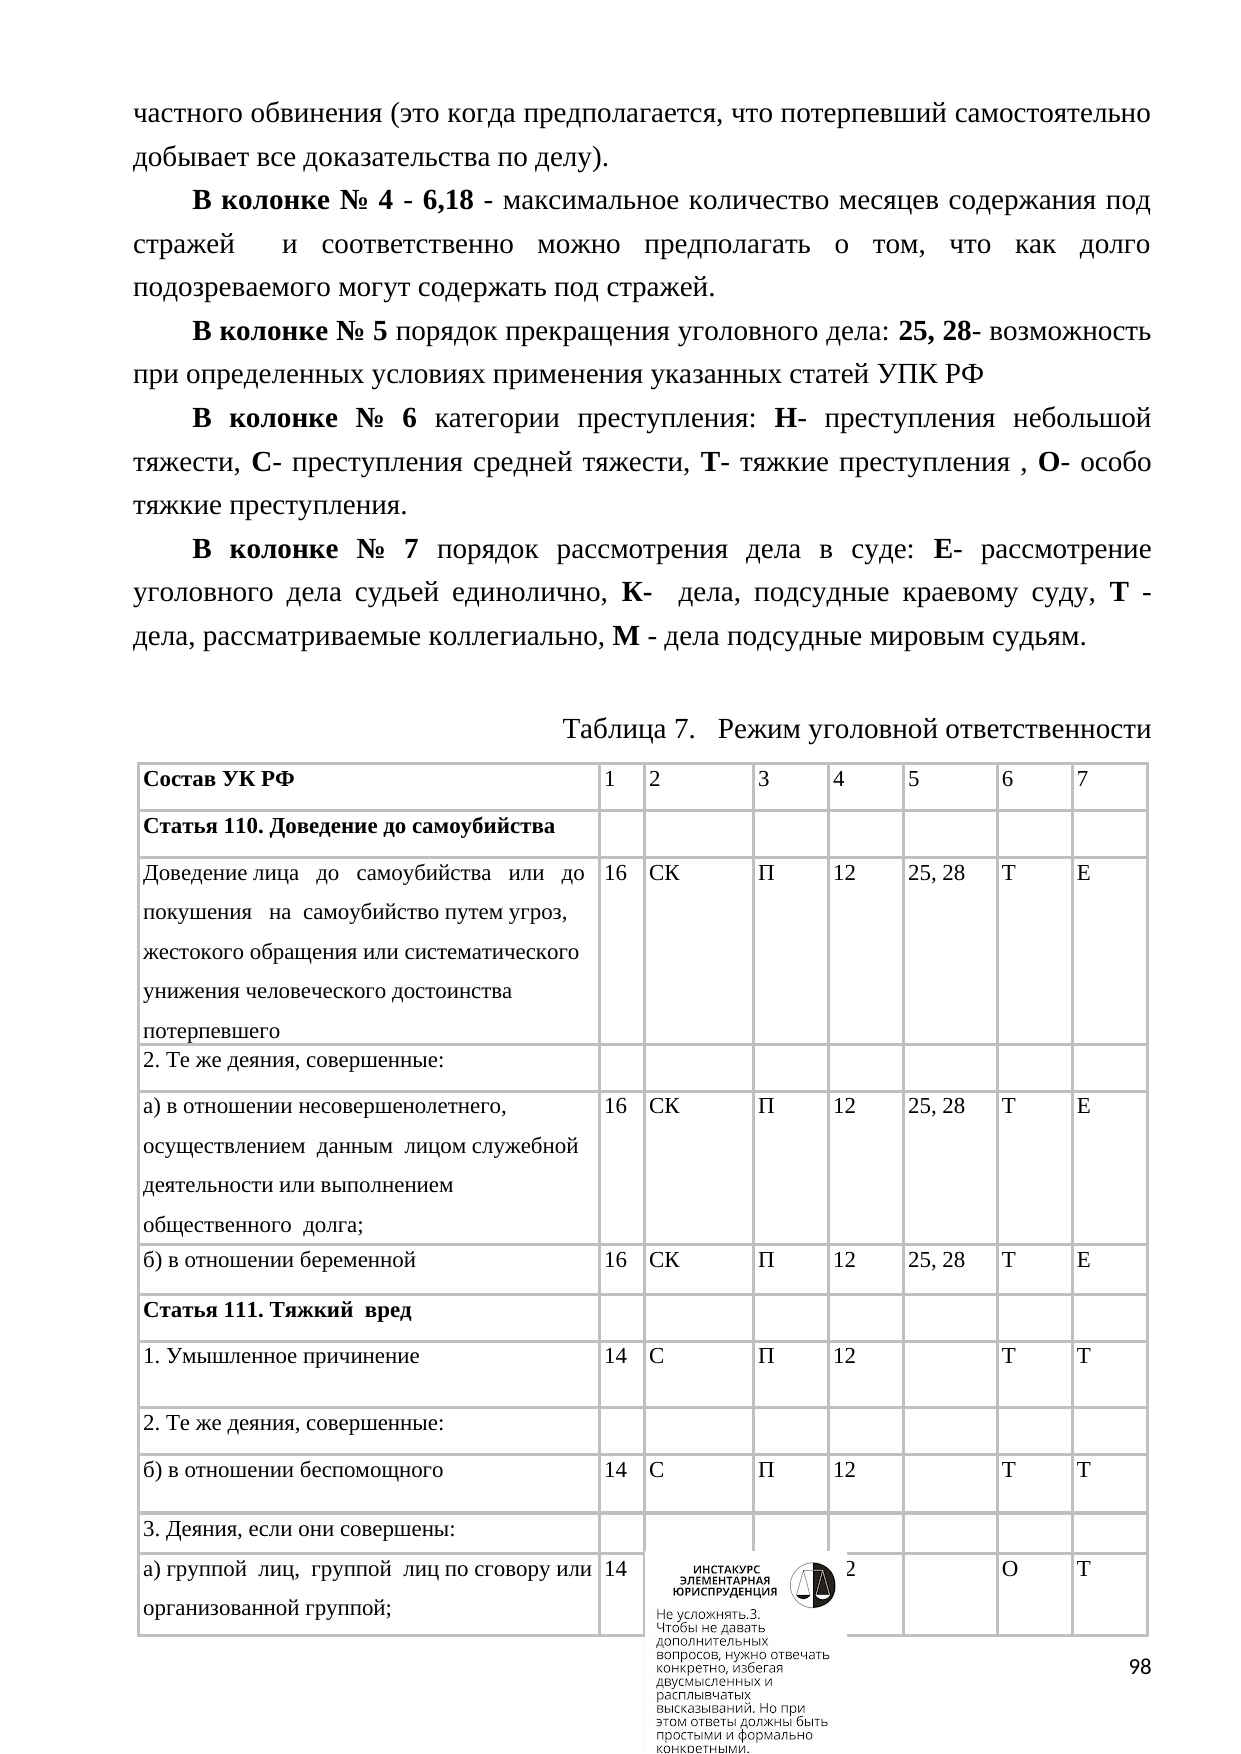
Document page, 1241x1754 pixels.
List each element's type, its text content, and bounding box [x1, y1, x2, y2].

table_cell П [755, 1093, 827, 1243]
table_cell [830, 1515, 902, 1552]
table_cell [999, 812, 1071, 856]
table_cell [755, 1296, 827, 1339]
table_cell С [646, 1456, 752, 1511]
table_cell Е [1074, 859, 1146, 1043]
table_cell [755, 1515, 827, 1551]
table_cell [830, 1296, 902, 1339]
text В колонке № 4 - 6,18 - максимальное количество месяцев содержания под стражей и соответственно можно предполагать о том, что как долго подозреваемого могут содержать под стражей. [133, 182, 1152, 303]
table_cell [830, 812, 902, 856]
table_cell [999, 1046, 1071, 1089]
table_cell [905, 812, 996, 856]
table_cell 12 [830, 1246, 902, 1293]
table_cell [601, 1409, 643, 1453]
table_cell СК [646, 859, 752, 1043]
table_cell [905, 1456, 996, 1511]
table_cell [905, 1409, 996, 1453]
text В колонке № 6 категории преступления: Н- преступления небольшой тяжести, С- преступления средней тяжести, Т- тяжкие преступления , О- особо тяжкие преступления. [133, 400, 1152, 521]
table_cell [646, 1296, 752, 1339]
table_cell 3. Деяния, если они совершены: [140, 1515, 598, 1552]
table_cell [905, 1046, 996, 1089]
table_header 2 [646, 765, 752, 809]
table_header 6 [999, 765, 1071, 809]
table_cell Т [1074, 1343, 1146, 1406]
table_cell [755, 1409, 827, 1453]
table_cell Т [999, 859, 1071, 1043]
table_cell [1074, 1296, 1146, 1339]
table_cell [601, 812, 643, 856]
table_cell [999, 1296, 1071, 1339]
table_cell [830, 1046, 902, 1089]
table_cell 12 [830, 859, 902, 1043]
table_cell б) в отношении беременной [140, 1246, 598, 1293]
table_cell Т [1074, 1456, 1146, 1511]
table_cell [830, 1409, 902, 1453]
table_cell [646, 1046, 752, 1089]
table_cell Т [1074, 1555, 1146, 1634]
table_cell [601, 1515, 643, 1552]
table_cell [755, 812, 827, 856]
table_cell [999, 1515, 1071, 1552]
table_cell а) группой лиц, группой лиц по сговору или организованной группой; [140, 1555, 598, 1634]
table_cell Е [1074, 1093, 1146, 1243]
table_cell Т [999, 1456, 1071, 1511]
table_cell 12 [830, 1093, 902, 1243]
table_header 3 [755, 765, 827, 809]
table_cell 12 [847, 1555, 902, 1634]
text В колонке № 5 порядок прекращения уголовного дела: 25, 28- возможность при определенных условиях применения указанных статей УПК РФ [133, 313, 1152, 390]
table_cell [1074, 1409, 1146, 1453]
table_cell [905, 1515, 996, 1552]
table_cell Статья 111. Тяжкий вред [140, 1296, 598, 1339]
table_header 4 [830, 765, 902, 809]
table_cell [905, 1555, 996, 1634]
table_cell 14 [601, 1343, 643, 1406]
table_cell а) в отношении несовершенолетнего, осуществлением данным лицом служебной деятельности или выполнением общественного долга; [140, 1093, 598, 1243]
table_cell СК [646, 1093, 752, 1243]
table_cell [755, 1046, 827, 1089]
table_cell [601, 1296, 643, 1339]
table_cell [1074, 1046, 1146, 1089]
table_cell 25, 28 [905, 859, 996, 1043]
table_cell Т [999, 1343, 1071, 1406]
table_cell СК [646, 1246, 752, 1293]
table_cell [646, 812, 752, 856]
picture [644, 1551, 847, 1753]
table_cell 14 [601, 1555, 643, 1634]
table_cell 12 [830, 1456, 902, 1511]
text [133, 95, 1152, 172]
text Таблица 7. Режим уголовной ответственности [133, 712, 1152, 745]
table_cell 16 [601, 1093, 643, 1243]
table_cell 16 [601, 1246, 643, 1293]
text В колонке № 7 порядок рассмотрения дела в суде: Е- рассмотрение уголовного дела судьей единолично, К- дела, подсудные краевому суду, Т - дела, рассматриваемые коллегиально, М - дела подсудные мировым судьям. [133, 531, 1152, 651]
table_cell 25, 28 [905, 1093, 996, 1243]
table_cell Т [999, 1246, 1071, 1293]
table_header Состав УК РФ [140, 765, 598, 809]
table_cell б) в отношении беспомощного [140, 1456, 598, 1511]
table_cell Т [999, 1093, 1071, 1243]
table_cell П [755, 1456, 827, 1511]
table_cell Статья 110. Доведение до самоубийства [140, 812, 598, 856]
table_cell [646, 1409, 752, 1453]
table_cell Доведение лица до самоубийства или до покушения на самоубийство путем угроз, жестокого обращения или систематического унижения человеческого достоинства потерпевшего [140, 859, 598, 1043]
table_cell 14 [601, 1456, 643, 1511]
table_cell П [755, 859, 827, 1043]
table_cell О [999, 1555, 1071, 1634]
table_header 1 [601, 765, 643, 809]
table_cell 25, 28 [905, 1246, 996, 1293]
table_cell [999, 1409, 1071, 1453]
table_cell 12 [830, 1343, 902, 1406]
table_cell [601, 1046, 643, 1089]
table_cell [1074, 1515, 1146, 1552]
table_cell Е [1074, 1246, 1146, 1293]
table_cell 2. Те же деяния, совершенные: [140, 1409, 598, 1453]
table_cell 1. Умышленное причинение [140, 1343, 598, 1406]
table_cell П [755, 1343, 827, 1406]
table_cell [1074, 812, 1146, 856]
table_cell 2. Те же деяния, совершенные: [140, 1046, 598, 1089]
table_cell [905, 1343, 996, 1406]
table_cell [905, 1296, 996, 1339]
table_cell 16 [601, 859, 643, 1043]
table_header 5 [905, 765, 996, 809]
table_header 7 [1074, 765, 1146, 809]
table_cell С [646, 1343, 752, 1406]
table_cell П [755, 1246, 827, 1293]
table_cell [646, 1515, 752, 1551]
